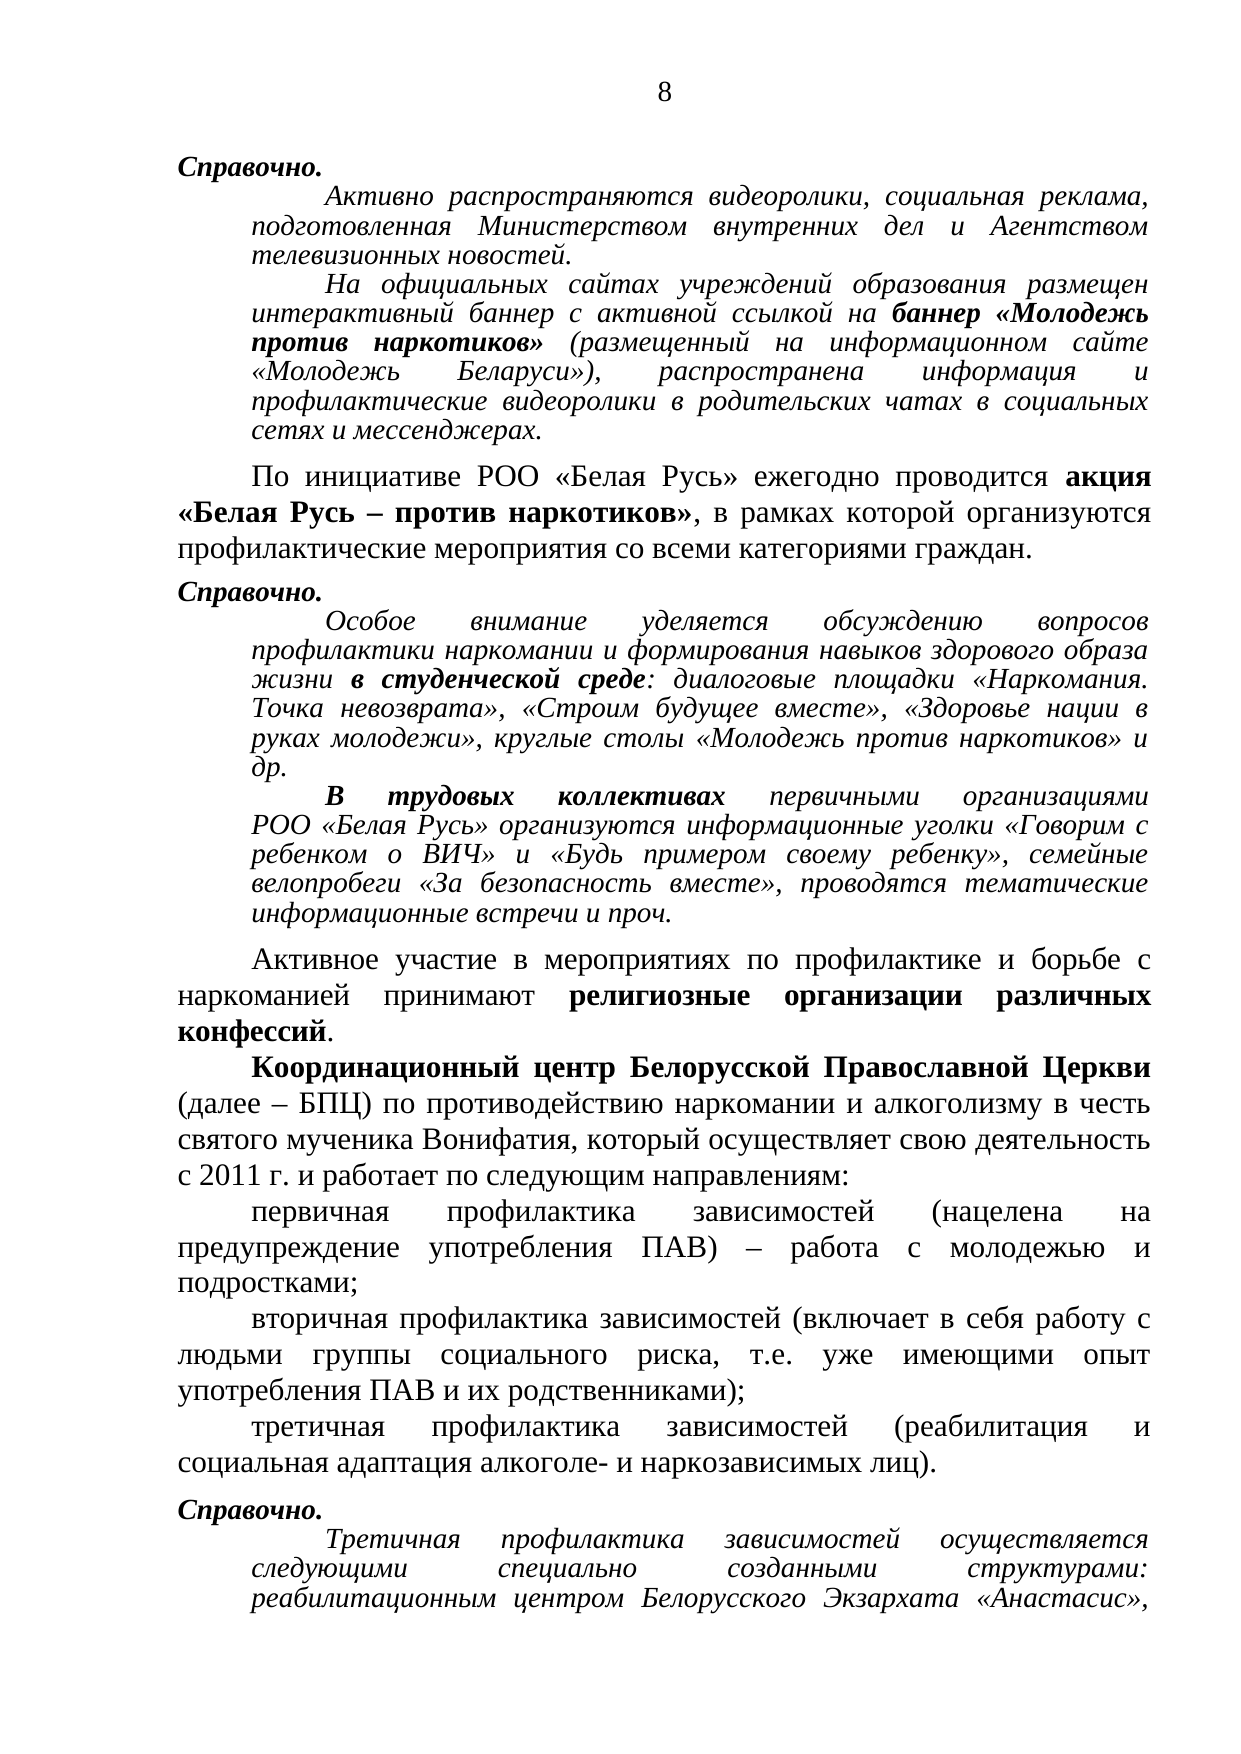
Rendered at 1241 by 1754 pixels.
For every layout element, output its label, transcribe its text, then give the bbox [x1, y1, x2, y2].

text вторичная профилактика зависимостей (включает в себя работу с людьми группы социального риска, т.е. уже имеющими опыт употребления ПАВ и их родственниками); [177, 1300, 1152, 1407]
text Особое внимание уделяется обсуждению вопросов профилактики наркомании и формирования навыков здорового образа жизни в студенческой среде: диалоговые площадки «Наркомания. Точка невозврата», «Строим будущее вместе», «Здоровье нации в руках молодежи», круглые столы «Молодежь против наркотиков» и др. [251, 607, 1152, 782]
text Координационный центр Белорусской Православной Церкви (далее – БПЦ) по противодействию наркомании и алкоголизму в честь святого мученика Вонифатия, который осуществляет свою деятельность с 2011 г. и работает по следующим направлениям: [177, 1048, 1152, 1192]
text По инициативе РОО «Белая Русь» ежегодно проводится акция «Белая Русь – против наркотиков», в рамках которой организуются профилактические мероприятия со всеми категориями граждан. [177, 457, 1152, 565]
text Справочно. [177, 1492, 1152, 1525]
text третичная профилактика зависимостей (реабилитация и социальная адаптация алкоголе- и наркозависимых лиц). [177, 1407, 1152, 1479]
text первичная профилактика зависимостей (нацелена на предупреждение употребления ПАВ) – работа с молодежью и подростками; [177, 1192, 1152, 1300]
text Справочно. [177, 153, 1152, 182]
text В трудовых коллективах первичными организациями РОО «Белая Русь» организуются информационные уголки «Говорим с ребенком о ВИЧ» и «Будь примером своему ребенку», семейные велопробеги «За безопасность вместе», проводятся тематические информационные встречи и проч. [251, 782, 1152, 928]
text Справочно. [177, 578, 1152, 607]
text Активное участие в мероприятиях по профилактике и борьбе с наркоманией принимают религиозные организации различных конфессий. [177, 940, 1152, 1048]
text На официальных сайтах учреждений образования размещен интерактивный баннер с активной ссылкой на баннер «Молодежь против наркотиков» (размещенный на информационном сайте «Молодежь Беларуси»), распространена информация и профилактические видеоролики в родительских чатах в социальных сетях и мессенджерах. [251, 270, 1152, 445]
text Активно распространяются видеоролики, социальная реклама, подготовленная Министерством внутренних дел и Агентством телевизионных новостей. [251, 182, 1152, 270]
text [251, 1525, 1152, 1613]
